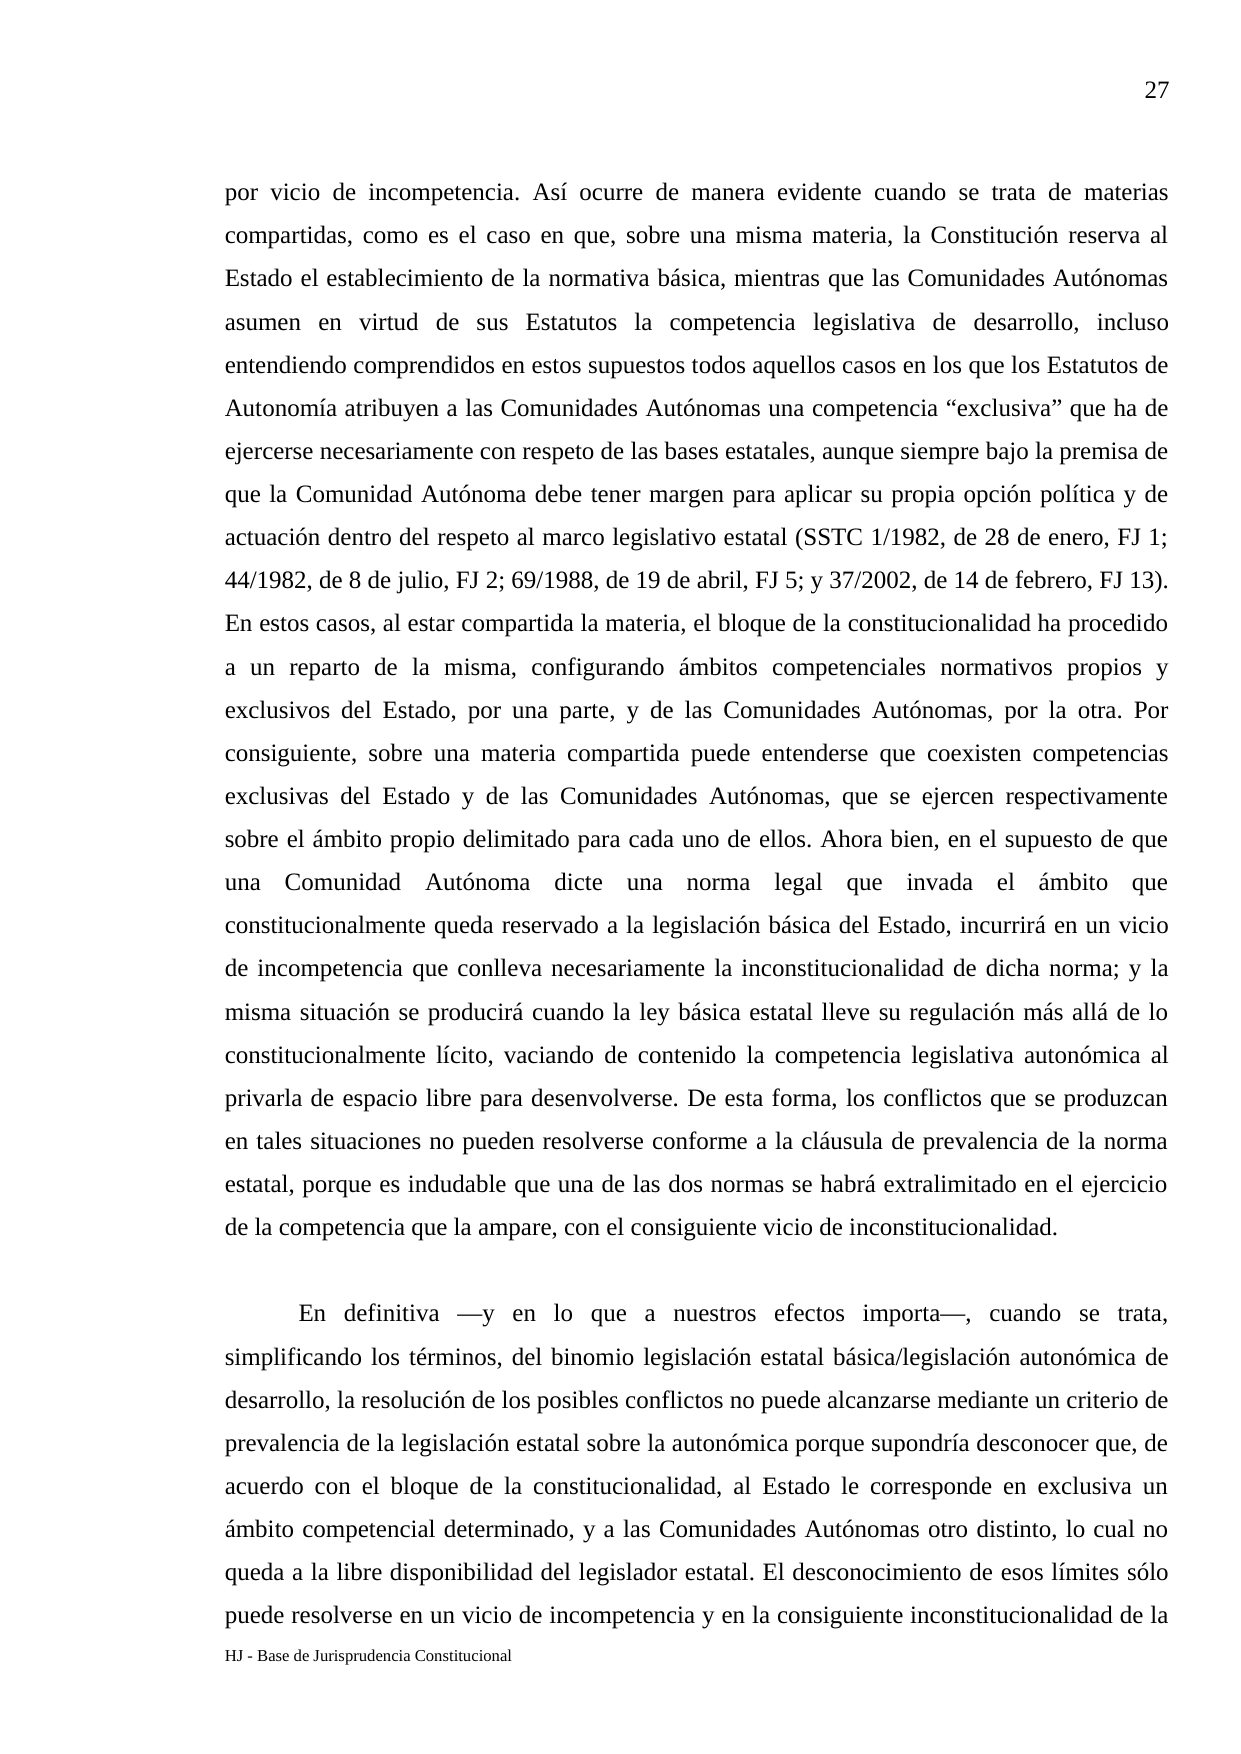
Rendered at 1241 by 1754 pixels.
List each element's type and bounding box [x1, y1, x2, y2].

text [224, 1298, 1169, 1629]
text [224, 177, 1169, 1241]
